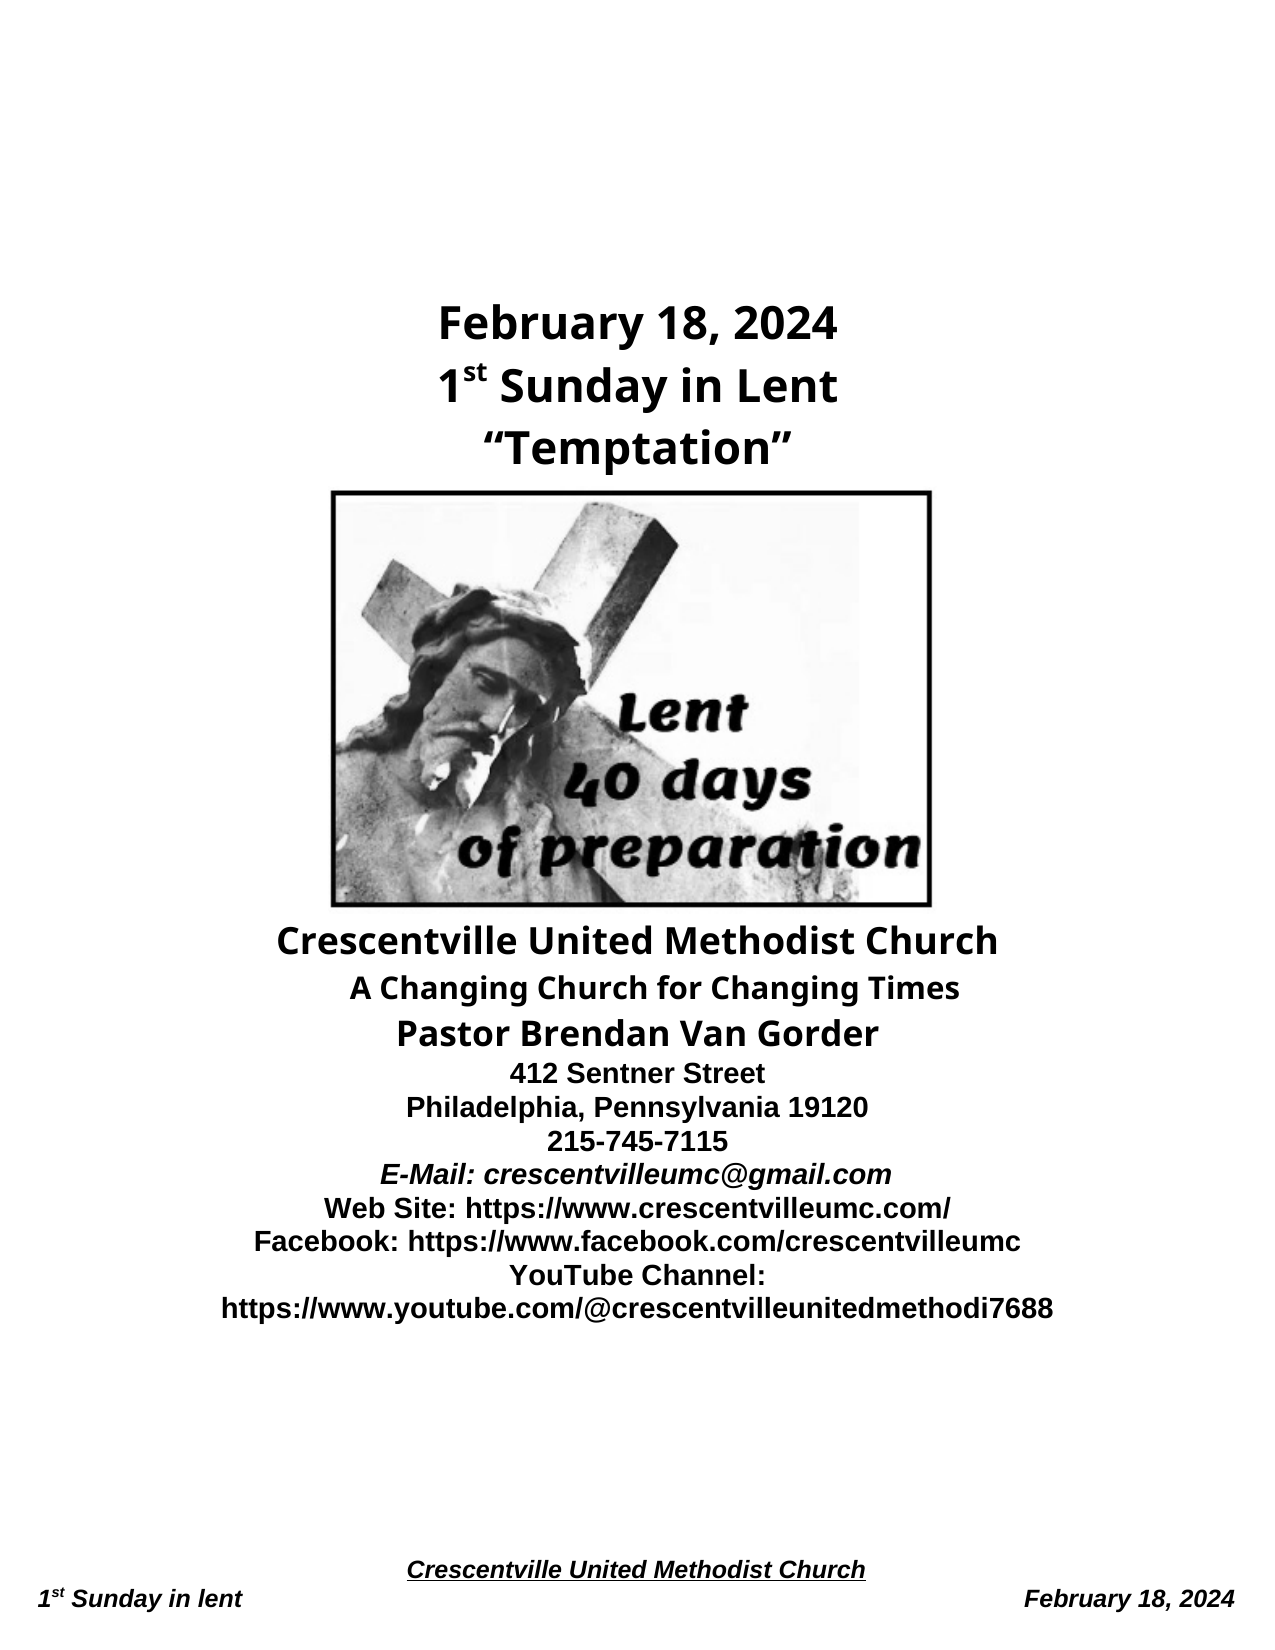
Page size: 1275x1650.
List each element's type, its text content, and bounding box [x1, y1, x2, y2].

text “Temptation” [37, 415, 1237, 478]
text Crescentville United Methodist Church [37, 1555, 1237, 1583]
text https://www.youtube.com/@crescentvilleunitedmethodi7688 [37, 1291, 1237, 1325]
text February 18, 2024 [37, 291, 1237, 353]
text Web Site: https://www.crescentvilleumc.com/ [37, 1191, 1237, 1224]
text Facebook: https://www.facebook.com/crescentvilleumc [37, 1224, 1237, 1258]
text 1st Sunday in Lent [37, 353, 1237, 415]
text 412 Sentner Street [37, 1056, 1237, 1090]
text A Changing Church for Changing Times [37, 966, 1272, 1008]
text 215-745-7115 [37, 1123, 1237, 1157]
text Philadelphia, Pennsylvania 19120 [37, 1090, 1237, 1123]
text E-Mail: crescentvilleumc@gmail.com [37, 1157, 1237, 1191]
text Crescentville United Methodist Church [37, 914, 1237, 966]
text Pastor Brendan Van Gorder [37, 1008, 1237, 1056]
text YouTube Channel: [37, 1258, 1237, 1291]
text 1st Sunday in lent February 18, 2024 [37, 1583, 1237, 1612]
